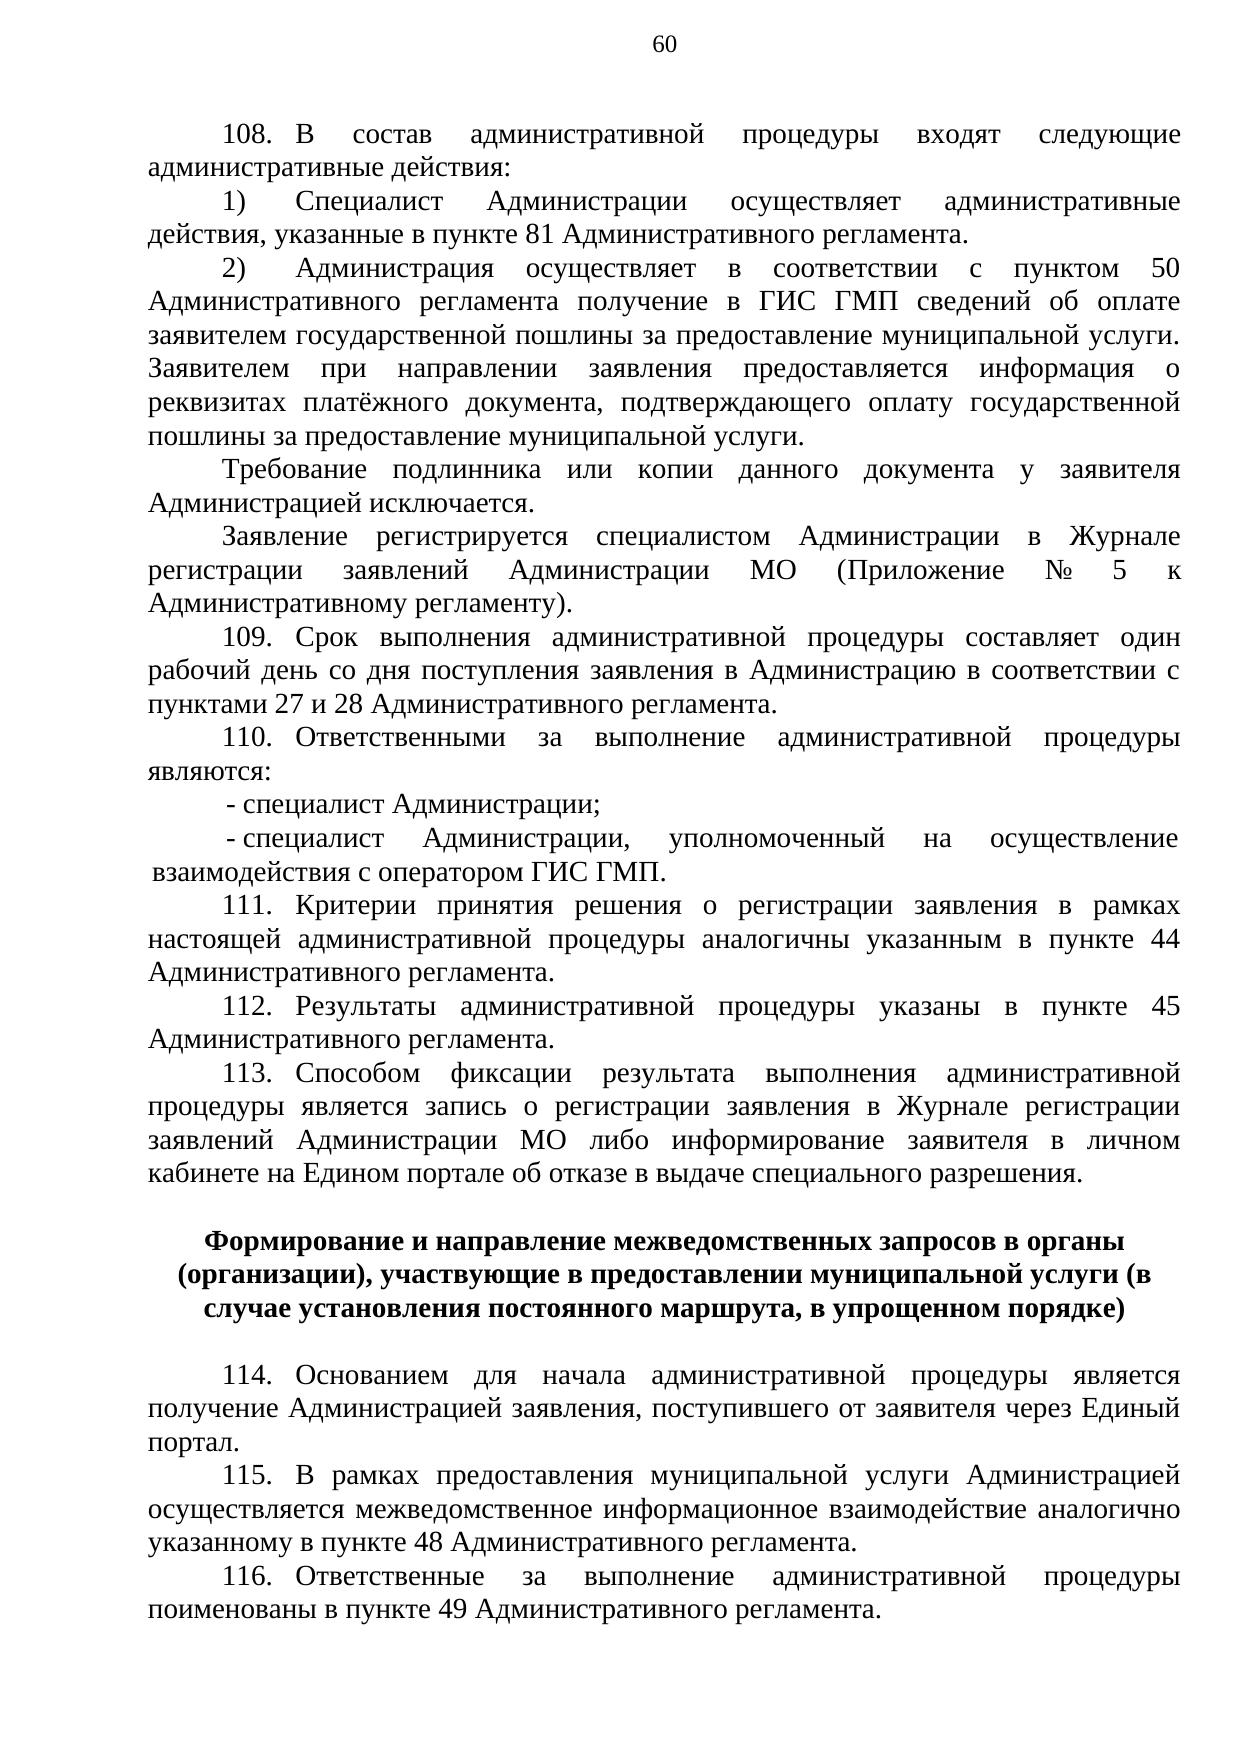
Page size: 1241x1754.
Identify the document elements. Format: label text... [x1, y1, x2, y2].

list Специалист Администрации осуществляет административные действия, указанные в пункте 81 Административного регламента. [148, 183, 1181, 250]
list Срок выполнения административной процедуры составляет один рабочий день со дня поступления заявления в Администрацию в соответствии с пунктами 27 и 28 Административного регламента. [148, 619, 1181, 719]
list В рамках предоставления муниципальной услуги Администрацией осуществляется межведомственное информационное взаимодействие аналогично указанному в пункте 48 Административного регламента. [148, 1457, 1181, 1558]
text Заявление регистрируется специалистом Администрации в Журнале регистрации заявлений Администрации МО (Приложение № 5 к Административному регламенту). [148, 518, 1181, 619]
list В состав административной процедуры входят следующие административные действия: [148, 116, 1181, 183]
list Результаты административной процедуры указаны в пункте 45 Административного регламента. [148, 988, 1181, 1055]
list Критерии принятия решения о регистрации заявления в рамках настоящей административной процедуры аналогичны указанным в пункте 44 Административного регламента. [148, 887, 1181, 988]
text Формирование и направление межведомственных запросов в органы (организации), участвующие в предоставлении муниципальной услуги (в случае установления постоянного маршрута, в упрощенном порядке) [148, 1223, 1181, 1323]
text - специалист Администрации, уполномоченный на осуществление взаимодействия с оператором ГИС ГМП. [152, 820, 1179, 887]
list Основанием для начала административной процедуры является получение Администрацией заявления, поступившего от заявителя через Единый портал. [148, 1357, 1181, 1457]
text - специалист Администрации; [152, 787, 1179, 820]
list Способом фиксации результата выполнения административной процедуры является запись о регистрации заявления в Журнале регистрации заявлений Администрации МО либо информирование заявителя в личном кабинете на Едином портале об отказе в выдаче специального разрешения. [148, 1055, 1181, 1189]
text Требование подлинника или копии данного документа у заявителя Администрацией исключается. [148, 451, 1181, 518]
list Администрация осуществляет в соответствии с пунктом 50 Административного регламента получение в ГИС ГМП сведений об оплате заявителем государственной пошлины за предоставление муниципальной услуги. Заявителем при направлении заявления предоставляется информация о реквизитах платёжного документа, подтверждающего оплату государственной пошлины за предоставление муниципальной услуги. [148, 250, 1181, 451]
list Ответственные за выполнение административной процедуры поименованы в пункте 49 Административного регламента. [148, 1558, 1181, 1625]
list Ответственными за выполнение административной процедуры являются: [148, 719, 1181, 787]
